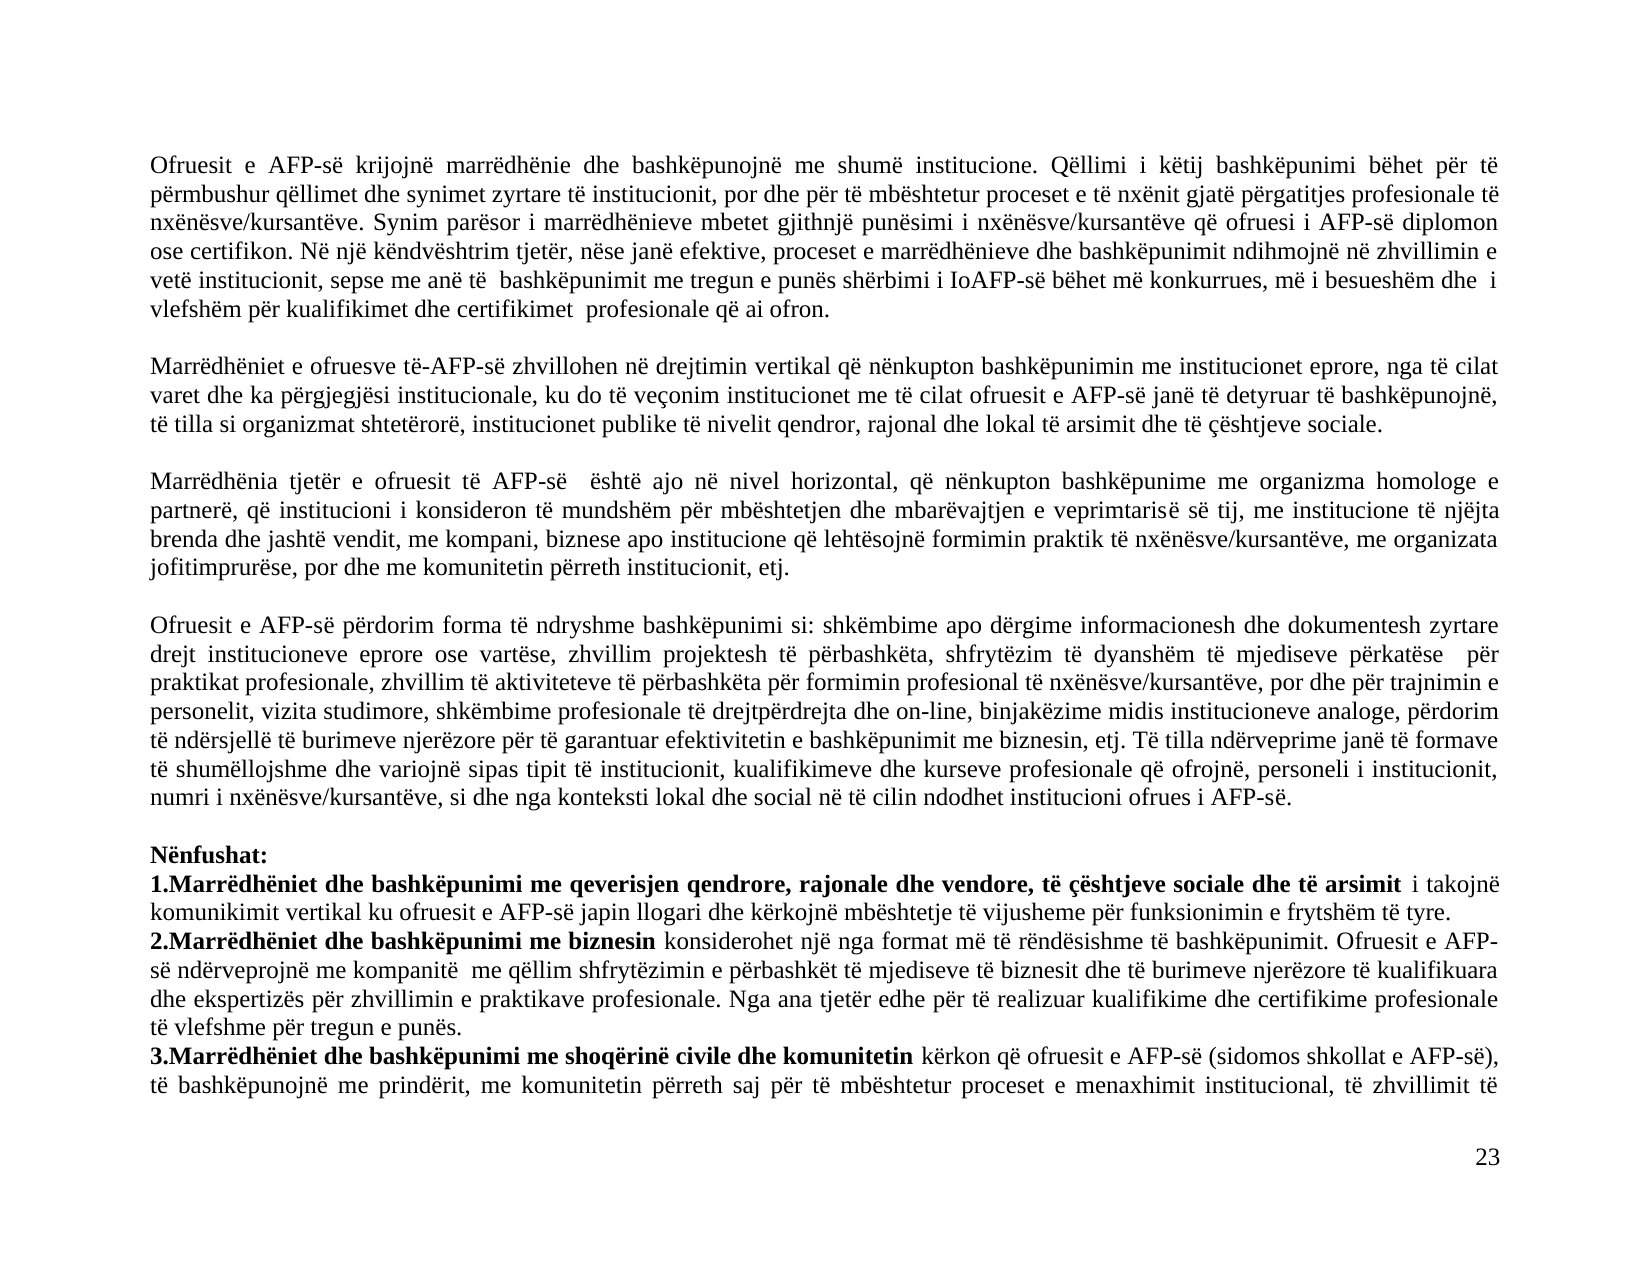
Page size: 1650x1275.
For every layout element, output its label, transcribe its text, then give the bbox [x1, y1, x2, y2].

text Marrëdhëniet e ofruesve të-AFP-së zhvillohen në drejtimin vertikal që nënkupton bashkëpunimin me institucionet eprore, nga të cilat varet dhe ka përgjegjësi institucionale, ku do të veçonim institucionet me të cilat ofruesit e AFP-së janë të detyruar të bashkëpunojnë, të tilla si organizmat shtetërorë, institucionet publike të nivelit qendror, rajonal dhe lokal të arsimit dhe të çështjeve sociale. [150, 351, 1500, 437]
text Ofruesit e AFP-së krijojnë marrëdhënie dhe bashkëpunojnë me shumë institucione. Qëllimi i këtij bashkëpunimi bëhet për të përmbushur qëllimet dhe synimet zyrtare të institucionit, por dhe për të mbështetur proceset e të nxënit gjatë përgatitjes profesionale të nxënësve/kursantëve. Synim parësor i marrëdhënieve mbetet gjithnjë punësimi i nxënësve/kursantëve që ofruesi i AFP-së diplomon ose certifikon. Në një këndvështrim tjetër, nëse janë efektive, proceset e marrëdhënieve dhe bashkëpunimit ndihmojnë në zhvillimin e vetë institucionit, sepse me anë të bashkëpunimit me tregun e punës shërbimi i IoAFP-së bëhet më konkurrues, më i besueshëm dhe i vlefshëm për kualifikimet dhe certifikimet profesionale që ai ofron. [150, 150, 1500, 322]
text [150, 1041, 1500, 1099]
text 2.Marrëdhëniet dhe bashkëpunimi me biznesin konsiderohet një nga format më të rëndësishme të bashkëpunimit. Ofruesit e AFP-së ndërveprojnë me kompanitë me qëllim shfrytëzimin e përbashkët të mjediseve të biznesit dhe të burimeve njerëzore të kualifikuara dhe ekspertizës për zhvillimin e praktikave profesionale. Nga ana tjetër edhe për të realizuar kualifikime dhe certifikime profesionale të vlefshme për tregun e punës. [150, 926, 1500, 1041]
text 1.Marrëdhëniet dhe bashkëpunimi me qeverisjen qendrore, rajonale dhe vendore, të çështjeve sociale dhe të arsimit i takojnë komunikimit vertikal ku ofruesit e AFP-së japin llogari dhe kërkojnë mbështetje të vijusheme për funksionimin e frytshëm të tyre. [150, 869, 1500, 926]
text Ofruesit e AFP-së përdorim forma të ndryshme bashkëpunimi si: shkëmbime apo dërgime informacionesh dhe dokumentesh zyrtare drejt institucioneve eprore ose vartëse, zhvillim projektesh të përbashkëta, shfrytëzim të dyanshëm të mjediseve përkatëse për praktikat profesionale, zhvillim të aktiviteteve të përbashkëta për formimin profesional të nxënësve/kursantëve, por dhe për trajnimin e personelit, vizita studimore, shkëmbime profesionale të drejtpërdrejta dhe on-line, binjakëzime midis institucioneve analoge, përdorim të ndërsjellë të burimeve njerëzore për të garantuar efektivitetin e bashkëpunimit me biznesin, etj. Të tilla ndërveprime janë të formave të shumëllojshme dhe variojnë sipas tipit të institucionit, kualifikimeve dhe kurseve profesionale që ofrojnë, personeli i institucionit, numri i nxënësve/kursantëve, si dhe nga konteksti lokal dhe social në të cilin ndodhet institucioni ofrues i AFP-së. [150, 610, 1500, 811]
text Nënfushat: [150, 840, 1500, 869]
text Marrëdhënia tjetër e ofruesit të AFP-së është ajo në nivel horizontal, që nënkupton bashkëpunime me organizma homologe e partnerë, që institucioni i konsideron të mundshëm për mbështetjen dhe mbarëvajtjen e veprimtarisë së tij, me institucione të njëjta brenda dhe jashtë vendit, me kompani, biznese apo institucione që lehtësojnë formimin praktik të nxënësve/kursantëve, me organizata jofitimprurëse, por dhe me komunitetin përreth institucionit, etj. [150, 466, 1500, 581]
